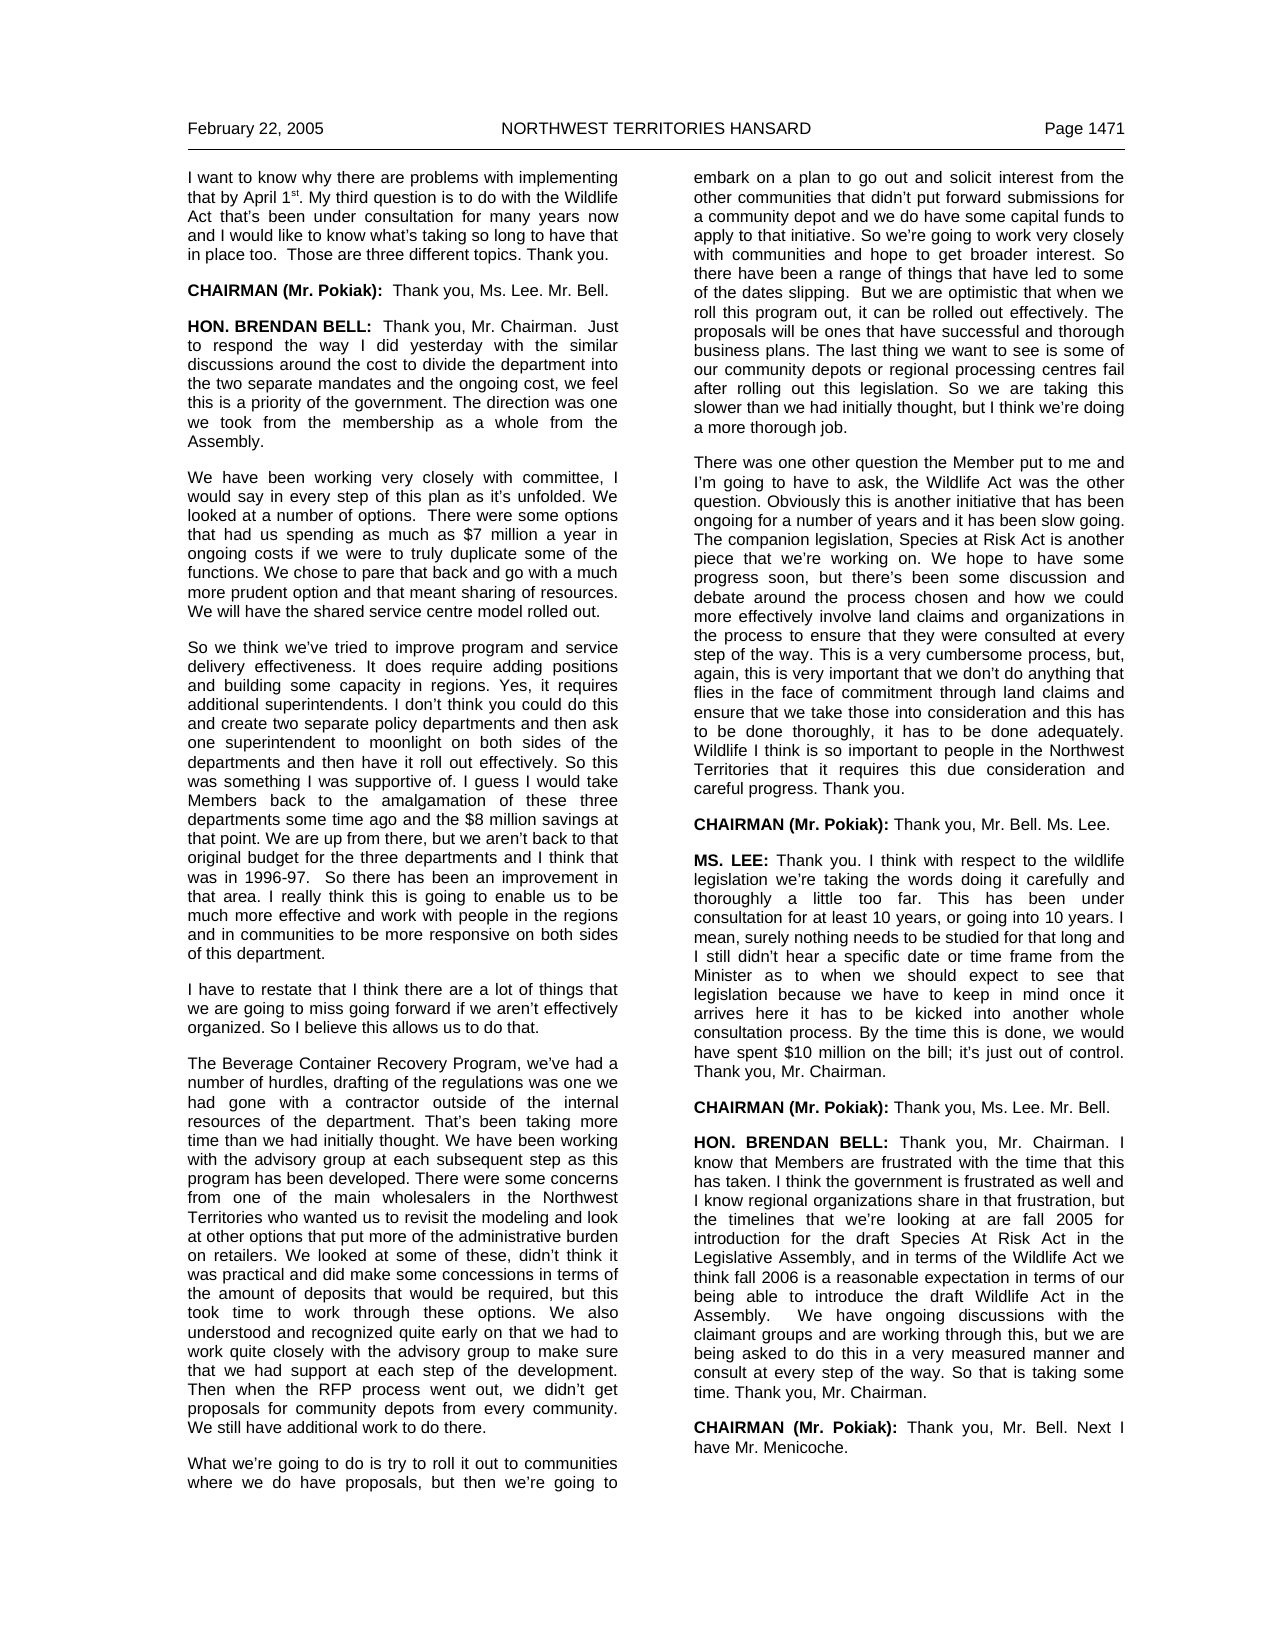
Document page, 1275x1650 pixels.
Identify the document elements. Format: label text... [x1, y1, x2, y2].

text CHAIRMAN (Mr. Pokiak): Thank you, Mr. Bell. Next I have Mr. Menicoche. [694, 1418, 1125, 1457]
text There was one other question the Member put to me and I’m going to have to ask, the Wildlife Act was the other question. Obviously this is another initiative that has been ongoing for a number of years and it has been slow going. The companion legislation, Species at Risk Act is another piece that we’re working on. We hope to have some progress soon, but there’s been some discussion and debate around the process chosen and how we could more effectively involve land claims and organizations in the process to ensure that they were consulted at every step of the way. This is a very cumbersome process, but, again, this is very important that we don’t do anything that flies in the face of commitment through land claims and ensure that we take those into consideration and this has to be done thoroughly, it has to be done adequately. Wildlife I think is so important to people in the that it requires this due consideration and careful progress. Thank you. [694, 453, 1125, 798]
text CHAIRMAN (Mr. Pokiak): Thank you, Ms. Lee. Mr. Bell. [694, 1097, 1125, 1117]
text HON. BRENDAN BELL: Thank you, Mr. Chairman. I know that Members are frustrated with the time that this has taken. I think the government is frustrated as well and I know regional organizations share in that frustration, but the timelines that we’re looking at are fall 2005 for introduction for the draft Species At Risk Act in the Legislative Assembly, and in terms of the Wildlife Act we think fall 2006 is a reasonable expectation in terms of our being able to introduce the draft Wildlife Act in the Assembly. We have ongoing discussions with the claimant groups and are working through this, but we are being asked to do this in a very measured manner and consult at every step of the way. So that is taking some time. Thank you, Mr. Chairman. [694, 1133, 1125, 1402]
text I have to restate that I think there are a lot of things that we are going to miss going forward if we aren’t effectively organized. So I believe this allows us to do that. [187, 980, 619, 1037]
text The Beverage Container Recovery Program, we’ve had a number of hurdles, drafting of the regulations was one we had gone with a contractor outside of the internal resources of the department. That’s been taking more time than we had initially thought. We have been working with the advisory group at each subsequent step as this program has been developed. There were some concerns from one of the main wholesalers in the who wanted us to revisit the modeling and look at other options that put more of the administrative burden on retailers. We looked at some of these, didn’t think it was practical and did make some concessions in terms of the amount of deposits that would be required, but this took time to work through these options. We also understood and recognized quite early on that we had to work quite closely with the advisory group to make sure that we had support at each step of the development. Then when the RFP process went out, we didn’t get proposals for community depots from every community. We still have additional work to do there. [187, 1054, 619, 1437]
text So we think we’ve tried to improve program and service delivery effectiveness. It does require adding positions and building some capacity in regions. Yes, it requires additional superintendents. I don’t think you could do this and create two separate policy departments and then ask one superintendent to moonlight on both sides of the departments and then have it roll out effectively. So this was something I was supportive of. I guess I would take Members back to the amalgamation of these three departments some time ago and the $8 million savings at that point. We are up from there, but we aren’t back to that original budget for the three departments and I think that was in 1996-97. So there has been an improvement in that area. I really think this is going to enable us to be much more effective and work with people in the regions and in communities to be more responsive on both sides of this department. [187, 637, 619, 963]
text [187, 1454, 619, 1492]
text CHAIRMAN (Mr. Pokiak): Thank you, Mr. Bell. Ms. Lee. [694, 815, 1125, 834]
text What we’re going to do is try to roll it out to communities where we do have proposals, but then we’re going to embark on a plan to go out and solicit interest from the other communities that didn’t put forward submissions for a community depot and we do have some capital funds to apply to that initiative. So we’re going to work very closely with communities and hope to get broader interest. So there have been a range of things that have led to some of the dates slipping. But we are optimistic that when we roll this program out, it can be rolled out effectively. The proposals will be ones that have successful and thorough business plans. The last thing we want to see is some of our community depots or regional processing centres fail after rolling out this legislation. So we are taking this slower than we had initially thought, but I think we’re doing a more thorough job. [694, 168, 1125, 437]
text MS. LEE: Thank you. I think with respect to the wildlife legislation we’re taking the words doing it carefully and thoroughly a little too far. This has been under consultation for at least 10 years, or going into 10 years. I mean, surely nothing needs to be studied for that long and I still didn’t hear a specific date or time frame from the Minister as to when we should expect to see that legislation because we have to keep in mind once it arrives here it has to be kicked into another whole consultation process. By the time this is done, we would have spent $10 million on the bill; it’s just out of control. Thank you, Mr. Chairman. [694, 851, 1125, 1081]
text We have been working very closely with committee, I would say in every step of this plan as it’s unfolded. We looked at a number of options. There were some options that had us spending as much as $7 million a year in ongoing costs if we were to truly duplicate some of the functions. We chose to pare that back and go with a much more prudent option and that meant sharing of resources. We will have the shared service centre model rolled out. [187, 467, 619, 621]
text CHAIRMAN (Mr. Pokiak): Thank you, Ms. Lee. Mr. Bell. [187, 281, 619, 300]
text HON. BRENDAN BELL: Thank you, Mr. Chairman. Just to respond the way I did yesterday with the similar discussions around the cost to divide the department into the two separate mandates and the ongoing cost, we feel this is a priority of the government. The direction was one we took from the membership as a whole from the Assembly. [187, 317, 619, 451]
